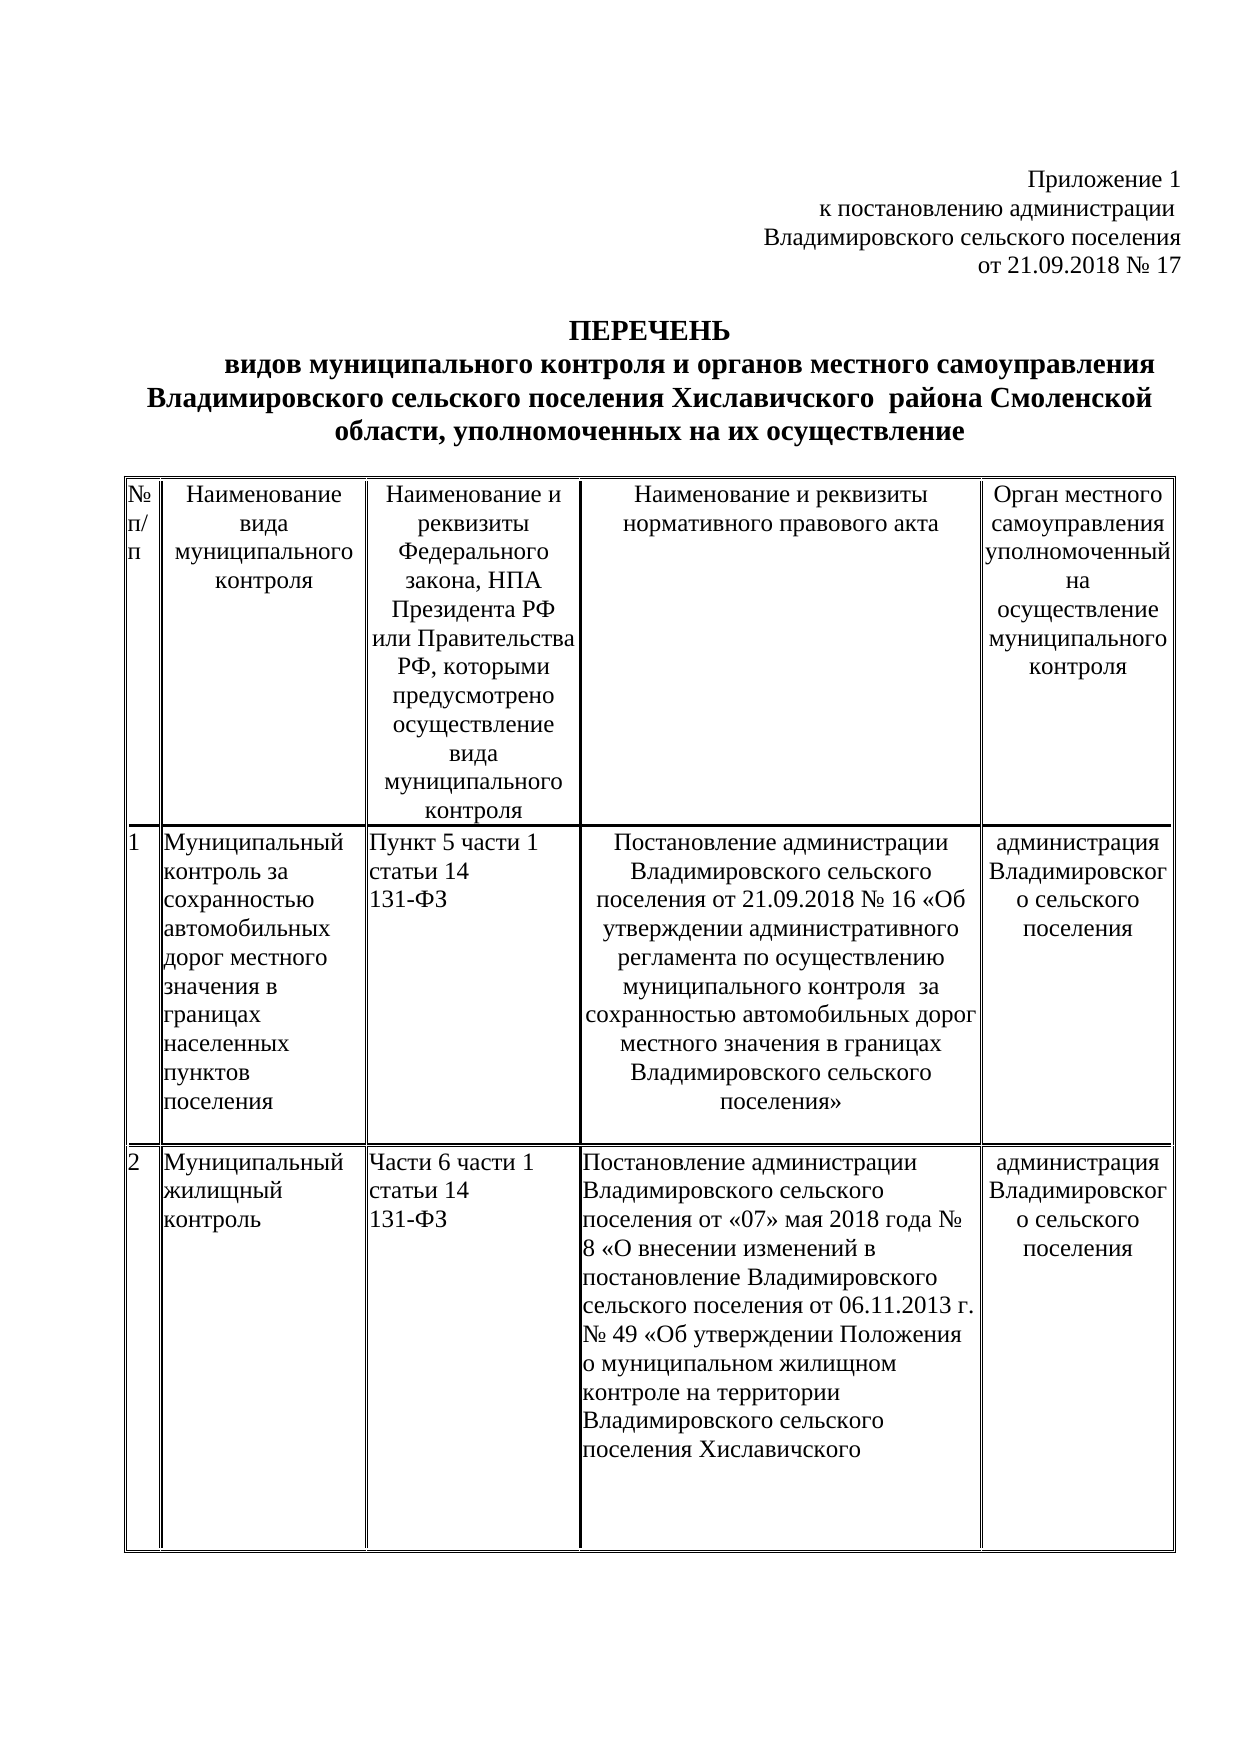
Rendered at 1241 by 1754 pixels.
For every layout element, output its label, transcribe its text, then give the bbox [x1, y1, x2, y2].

table_cell администрация Владимировского сельского поселения [982, 1143, 1173, 1549]
text Приложение 1 к постановлению администрации Владимировского сельского поселения от 21.09.2018 № 17 [118, 164, 1181, 279]
table_header Наименование и реквизиты Федерального закона, НПА Президента РФ или Правительства РФ, которыми предусмотрено осуществление вида муниципального контроля [367, 477, 580, 824]
table_cell Части 6 части 1 статьи 14 131-ФЗ [367, 1147, 580, 1549]
table_cell 2 [127, 1143, 161, 1549]
table_cell Постановление администрации Владимировского сельского поселения от 21.09.2018 № 16 «Об утверждении административного регламента по осуществлению муниципального контроля за сохранностью автомобильных дорог местного значения в границах Владимировского сельского поселения» [582, 827, 980, 1143]
table_header Наименование и реквизиты нормативного правового акта [580, 479, 982, 824]
table_header № п/п [125, 477, 161, 824]
table_cell 1 [127, 824, 159, 1143]
text ПЕРЕЧЕНЬ видов муниципального контроля и органов местного самоуправления Владимировского сельского поселения Хиславичского района Смоленской области, уполномоченных на их осуществление [118, 313, 1181, 447]
table_cell Постановление администрации Владимировского сельского поселения от «07» мая 2018 года № 8 «О внесении изменений в постановление Владимировского сельского поселения от 06.11.2013 г. № 49 «Об утверждении Положения о муниципальном жилищном контроле на территории Владимировского сельского поселения Хиславичского [580, 1147, 982, 1549]
table_cell Муниципальный жилищный контроль [161, 1147, 367, 1549]
table_cell администрация Владимировского сельского поселения [983, 824, 1173, 1143]
table_header Орган местного самоуправления уполномоченный на осуществление муниципального контроля [982, 479, 1173, 824]
table_cell Пункт 5 части 1 статьи 14 131-ФЗ [368, 827, 579, 1143]
table_header Наименование вида муниципального контроля [161, 479, 367, 824]
table_cell Муниципальный контроль за сохранностью автомобильных дорог местного значения в границах населенных пунктов поселения [163, 827, 365, 1143]
